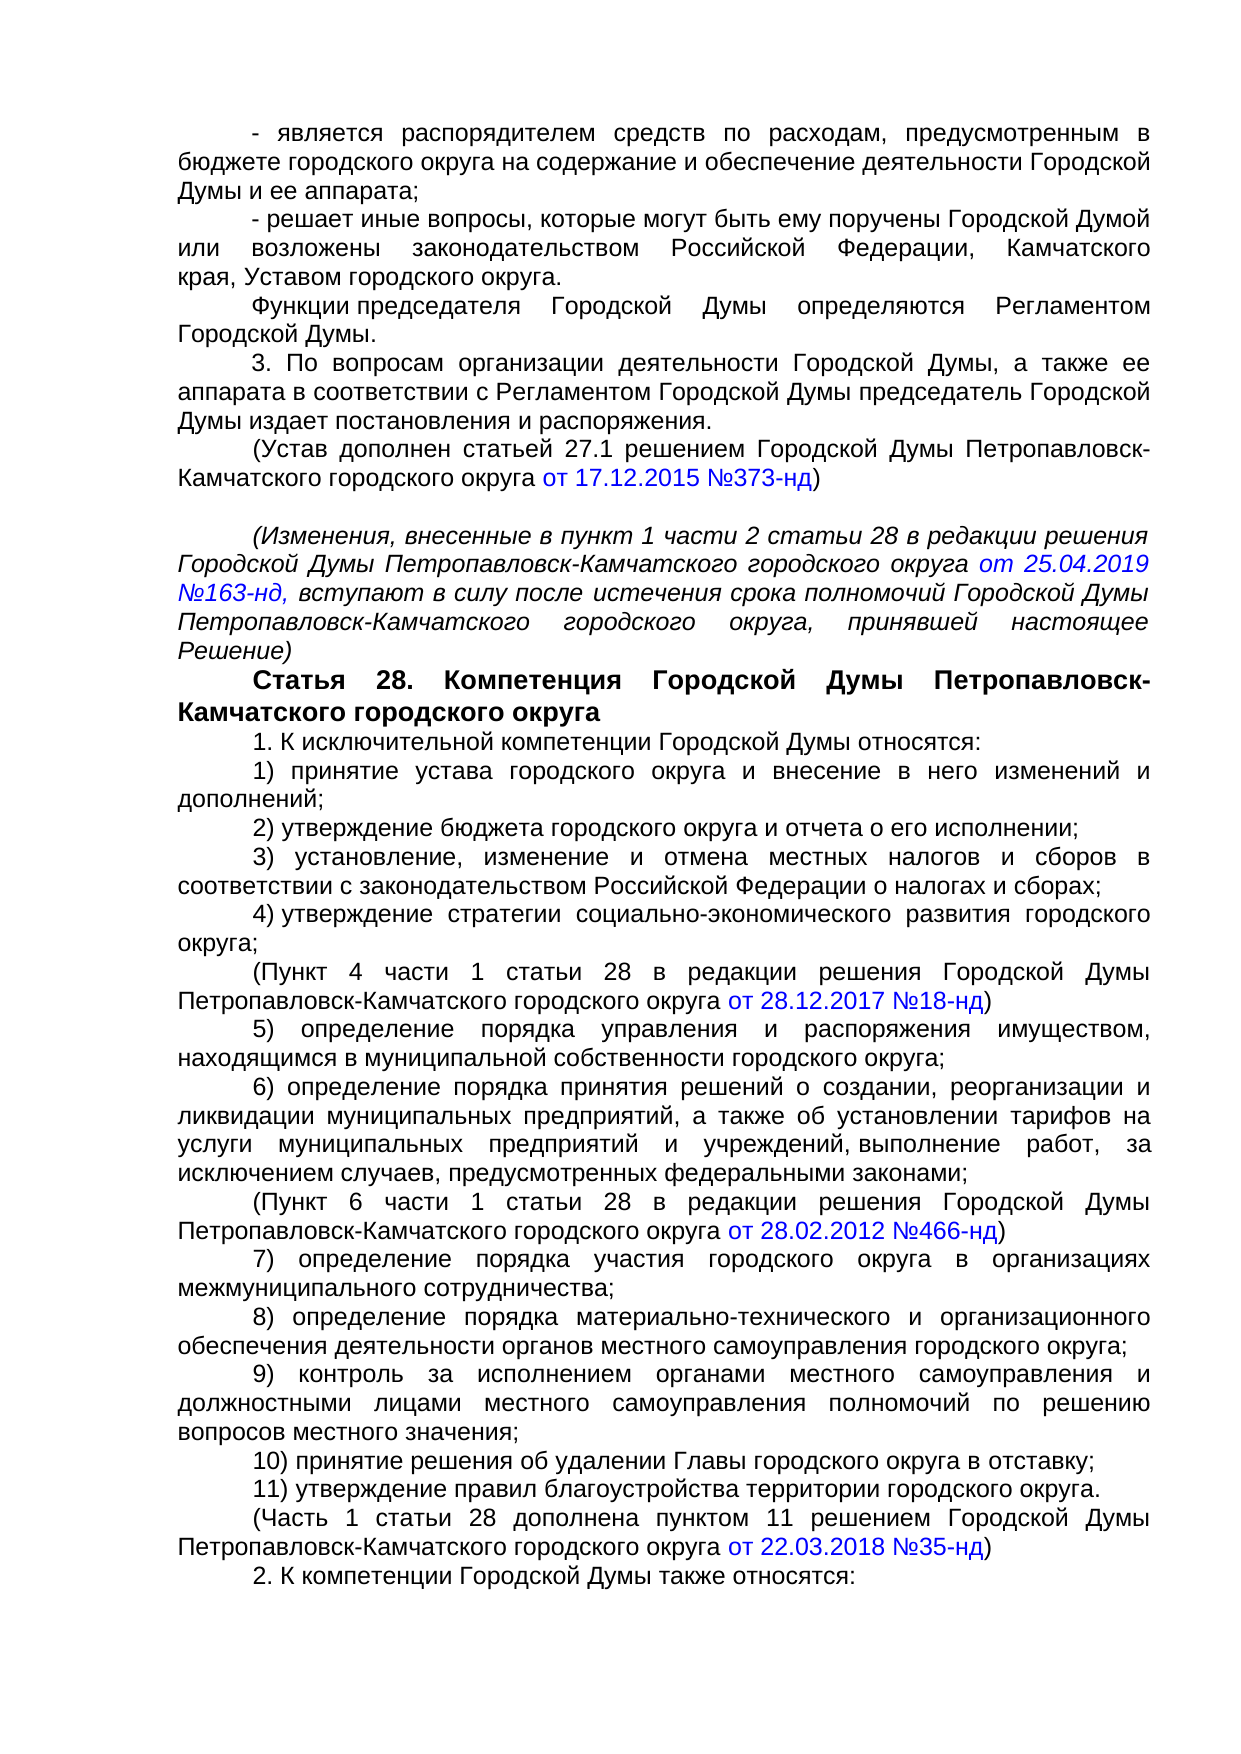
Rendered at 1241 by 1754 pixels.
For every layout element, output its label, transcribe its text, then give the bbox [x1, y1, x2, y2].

text 1) принятие устава городского округа и внесение в него изменений и дополнений; [177, 756, 1152, 813]
text Статья 28. Компетенция Городской Думы Петропавловск-Камчатского городского округа [177, 664, 1152, 727]
text (Пункт 4 части 1 статьи 28 в редакции решения Городской Думы Петропавловск-Камчатского городского округа от 28.12.2017 №18-нд) [177, 957, 1152, 1014]
text (Часть 1 статьи 28 дополнена пунктом 11 решением Городской Думы Петропавловск-Камчатского городского округа от 22.03.2018 №35-нд) [177, 1503, 1152, 1561]
text 2. К компетенции Городской Думы также относятся: [177, 1561, 1152, 1589]
text - является распорядителем средств по расходам, предусмотренным в бюджете городского округа на содержание и обеспечение деятельности Городской Думы и ее аппарата; [177, 118, 1152, 204]
text 9) контроль за исполнением органами местного самоуправления и должностными лицами местного самоуправления полномочий по решению вопросов местного значения; [177, 1359, 1152, 1446]
text 2) утверждение бюджета городского округа и отчета о его исполнении; [177, 813, 1152, 842]
text Функции председателя Городской Думы определяются Регламентом Городской Думы. [177, 291, 1152, 348]
text 3) установление, изменение и отмена местных налогов и сборов в соответствии с законодательством Российской Федерации о налогах и сборах; [177, 842, 1152, 899]
text 5) определение порядка управления и распоряжения имуществом, находящимся в муниципальной собственности городского округа; [177, 1014, 1152, 1072]
text (Устав дополнен статьей 27.1 решением Городской Думы Петропавловск-Камчатского городского округа от 17.12.2015 №373-нд) [177, 434, 1152, 492]
text 1. К исключительной компетенции Городской Думы относятся: [177, 727, 1152, 756]
text (Пункт 6 части 1 статьи 28 в редакции решения Городской Думы Петропавловск-Камчатского городского округа от 28.02.2012 №466-нд) [177, 1187, 1152, 1244]
text 10) принятие решения об удалении Главы городского округа в отставку; [177, 1446, 1152, 1474]
text 7) определение порядка участия городского округа в организациях межмуниципального сотрудничества; [177, 1244, 1152, 1302]
text (Изменения, внесенные в пункт 1 части 2 статьи 28 в редакции решения Городской Думы Петропавловск-Камчатского городского округа от 25.04.2019 №163-нд, вступают в силу после истечения срока полномочий Городской Думы Петропавловск-Камчатского городского округа, принявшей настоящее Решение) [177, 521, 1152, 664]
text 6) определение порядка принятия решений о создании, реорганизации и ликвидации муниципальных предприятий, а также об установлении тарифов на услуги муниципальных предприятий и учреждений, выполнение работ, за исключением случаев, предусмотренных федеральными законами; [177, 1072, 1152, 1187]
text 11) утверждение правил благоустройства территории городского округа. [177, 1474, 1152, 1503]
text 3. По вопросам организации деятельности Городской Думы, а также ее аппарата в соответствии с Регламентом Городской Думы председатель Городской Думы издает постановления и распоряжения. [177, 348, 1152, 434]
text - решает иные вопросы, которые могут быть ему поручены Городской Думой или возложены законодательством Российской Федерации, Камчатского края, Уставом городского округа. [177, 204, 1152, 291]
text 4) утверждение стратегии социально-экономического развития городского округа; [177, 899, 1152, 957]
text 8) определение порядка материально-технического и организационного обеспечения деятельности органов местного самоуправления городского округа; [177, 1302, 1152, 1359]
